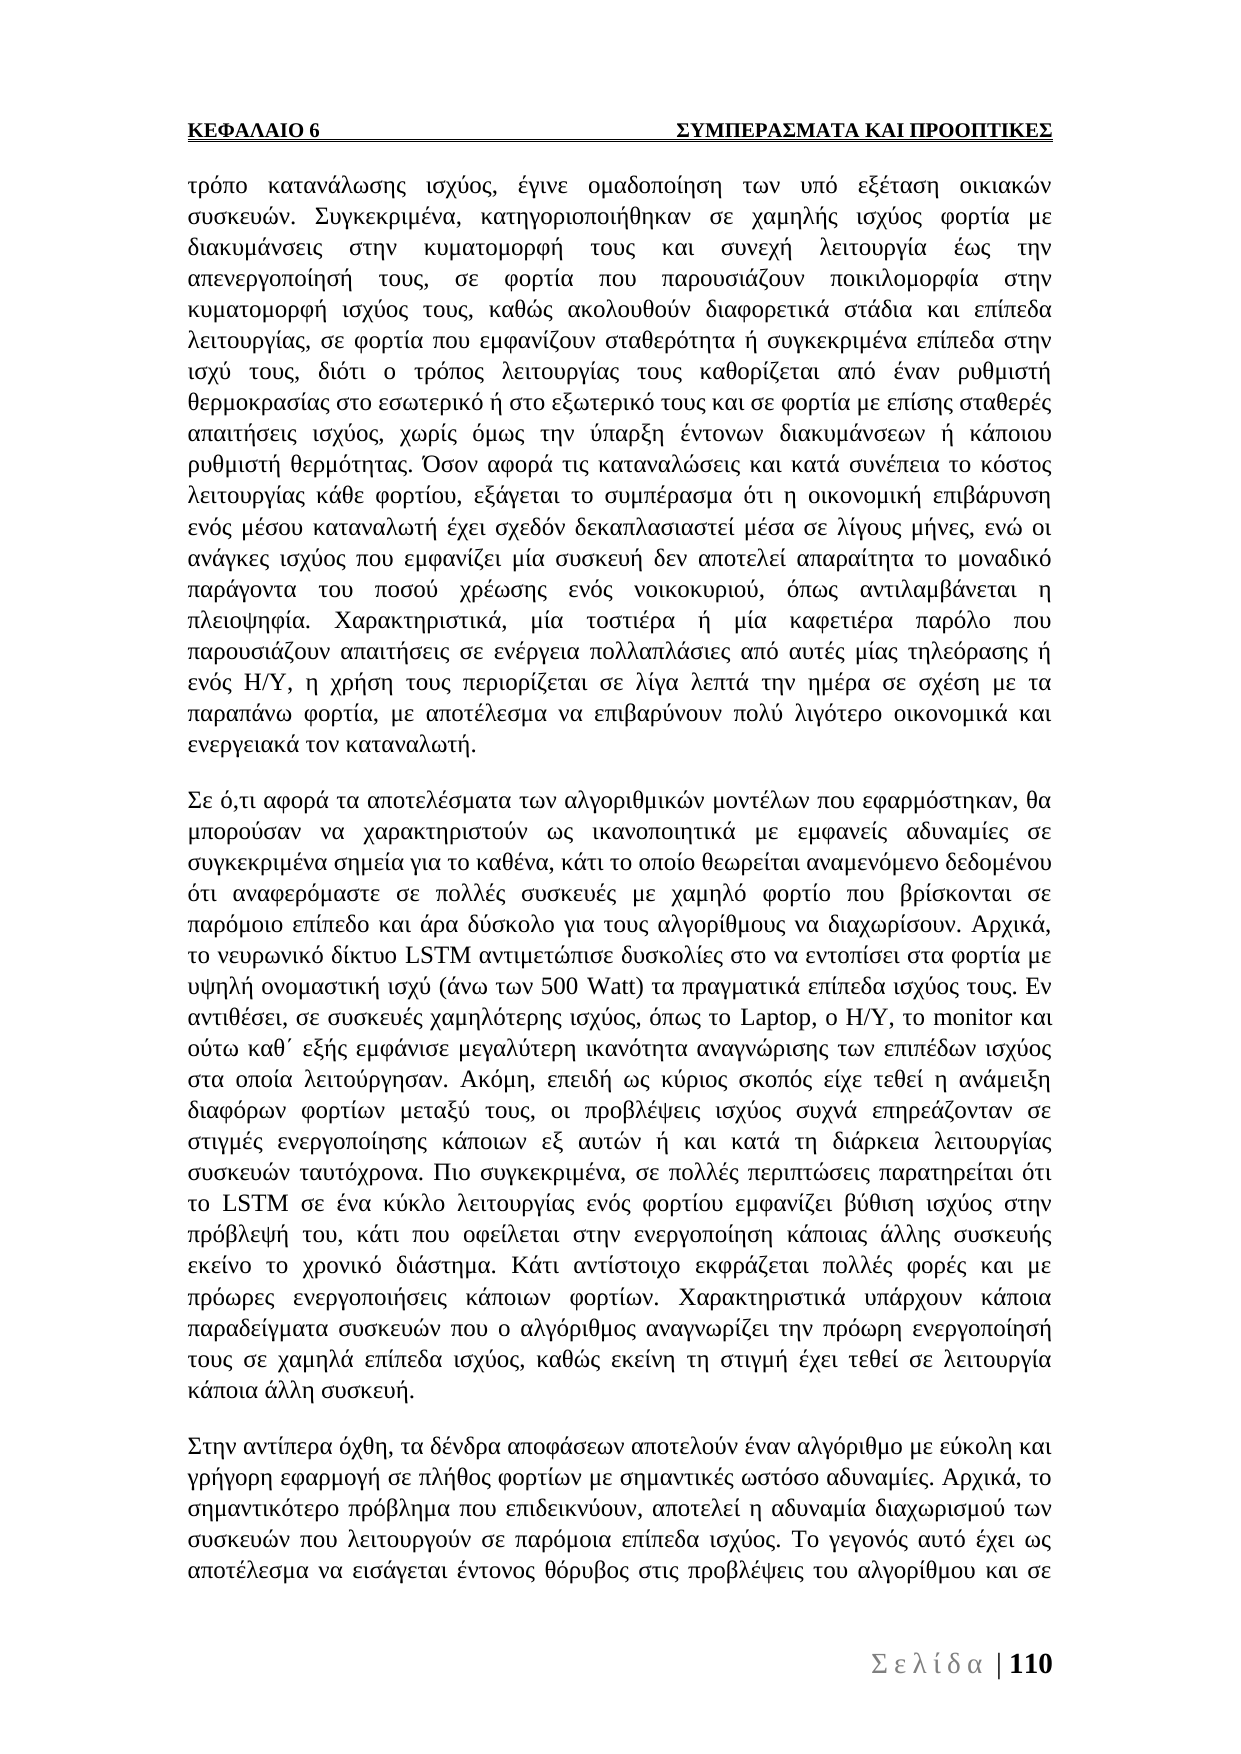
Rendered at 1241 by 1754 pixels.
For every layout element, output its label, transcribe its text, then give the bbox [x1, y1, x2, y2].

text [187, 170, 1053, 758]
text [187, 1431, 1053, 1584]
text Σε ό,τι αφορά τα αποτελέσματα των αλγοριθμικών μοντέλων που εφαρμόστηκαν, θα μπορούσαν να χαρακτηριστούν ως ικανοποιητικά με εμφανείς αδυναμίες σε συγκεκριμένα σημεία για το καθένα, κάτι το οποίο θεωρείται αναμενόμενο δεδομένου ότι αναφερόμαστε σε πολλές συσκευές με χαμηλό φορτίο που βρίσκονται σε παρόμοιο επίπεδο και άρα δύσκολο για τους αλγορίθμους να διαχωρίσουν. Αρχικά, το νευρωνικό δίκτυο LSTM αντιμετώπισε δυσκολίες στο να εντοπίσει στα φορτία με υψηλή ονομαστική ισχύ (άνω των 500 Watt) τα πραγματικά επίπεδα ισχύος τους. Εν αντιθέσει, σε συσκευές χαμηλότερης ισχύος, όπως το Laptop, o Η/Υ, το monitor και ούτω καθ΄ εξής εμφάνισε μεγαλύτερη ικανότητα αναγνώρισης των επιπέδων ισχύος στα οποία λειτούργησαν. Ακόμη, επειδή ως κύριος σκοπός είχε τεθεί η ανάμειξη διαφόρων φορτίων μεταξύ τους, οι προβλέψεις ισχύος συχνά επηρεάζονταν σε στιγμές ενεργοποίησης κάποιων εξ αυτών ή και κατά τη διάρκεια λειτουργίας συσκευών ταυτόχρονα. Πιο συγκεκριμένα, σε πολλές περιπτώσεις παρατηρείται ότι το LSTM σε ένα κύκλο λειτουργίας ενός φορτίου εμφανίζει βύθιση ισχύος στην πρόβλεψή του, κάτι που οφείλεται στην ενεργοποίηση κάποιας άλλης συσκευής εκείνο το χρονικό διάστημα. Κάτι αντίστοιχο εκφράζεται πολλές φορές και με πρόωρες ενεργοποιήσεις κάποιων φορτίων. Χαρακτηριστικά υπάρχουν κάποια παραδείγματα συσκευών που ο αλγόριθμος αναγνωρίζει την πρόωρη ενεργοποίησή τους σε χαμηλά επίπεδα ισχύος, καθώς εκείνη τη στιγμή έχει τεθεί σε λειτουργία κάποια άλλη συσκευή. [187, 785, 1053, 1403]
